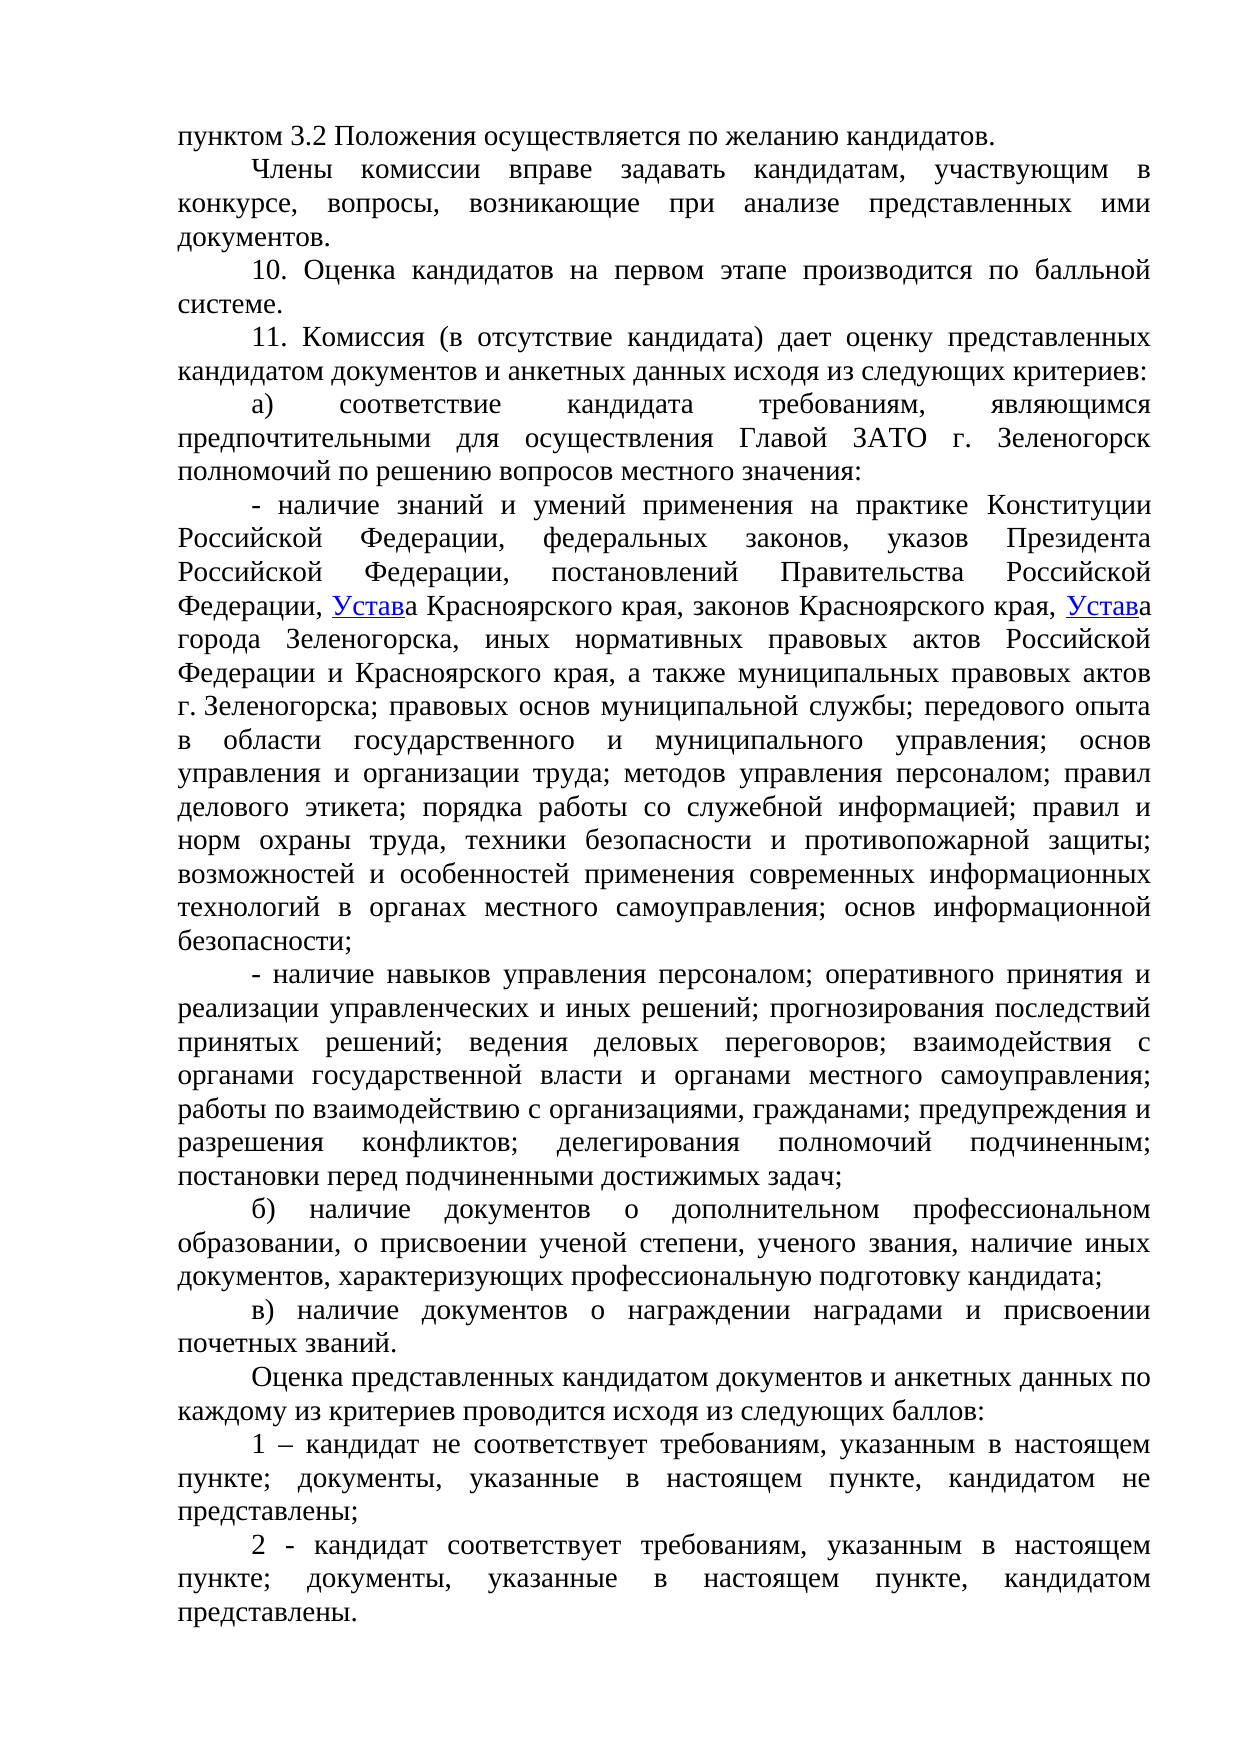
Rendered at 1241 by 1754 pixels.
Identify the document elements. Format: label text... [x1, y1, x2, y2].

text Члены комиссии вправе задавать кандидатам, участвующим в конкурсе, вопросы, возникающие при анализе представленных ими документов. [177, 152, 1152, 252]
text Оценка представленных кандидатом документов и анкетных данных по каждому из критериев проводится исходя из следующих баллов: [177, 1359, 1152, 1426]
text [177, 118, 1152, 152]
text а) соответствие кандидата требованиям, являющимся предпочтительными для осуществления Главой ЗАТО г. Зеленогорск полномочий по решению вопросов местного значения: [177, 386, 1152, 487]
text 1 – кандидат не соответствует требованиям, указанным в настоящем пункте; документы, указанные в настоящем пункте, кандидатом не представлены; [177, 1426, 1152, 1527]
text 2 - кандидат соответствует требованиям, указанным в настоящем пункте; документы, указанные в настоящем пункте, кандидатом представлены. [177, 1527, 1152, 1627]
text 10. Оценка кандидатов на первом этапе производится по балльной системе. [177, 252, 1152, 319]
text - наличие знаний и умений применения на практике Конституции Российской Федерации, федеральных законов, указов Президента Российской Федерации, постановлений Правительства Российской Федерации, Устава Красноярского края, законов Красноярского края, Устава города Зеленогорска, иных нормативных правовых актов Российской Федерации и Красноярского края, а также муниципальных правовых актов г. Зеленогорска; правовых основ муниципальной службы; передового опыта в области государственного и муниципального управления; основ управления и организации труда; методов управления персоналом; правил делового этикета; порядка работы со служебной информацией; правил и норм охраны труда, техники безопасности и противопожарной защиты; возможностей и особенностей применения современных информационных технологий в органах местного самоуправления; основ информационной безопасности; [177, 487, 1152, 957]
text 11. Комиссия (в отсутствие кандидата) дает оценку представленных кандидатом документов и анкетных данных исходя из следующих критериев: [177, 319, 1152, 386]
text б) наличие документов о дополнительном профессиональном образовании, о присвоении ученой степени, ученого звания, наличие иных документов, характеризующих профессиональную подготовку кандидата; [177, 1191, 1152, 1292]
text - наличие навыков управления персоналом; оперативного принятия и реализации управленческих и иных решений; прогнозирования последствий принятых решений; ведения деловых переговоров; взаимодействия с органами государственной власти и органами местного самоуправления; работы по взаимодействию с организациями, гражданами; предупреждения и разрешения конфликтов; делегирования полномочий подчиненным; постановки перед подчиненными достижимых задач; [177, 957, 1152, 1191]
text в) наличие документов о награждении наградами и присвоении почетных званий. [177, 1292, 1152, 1359]
